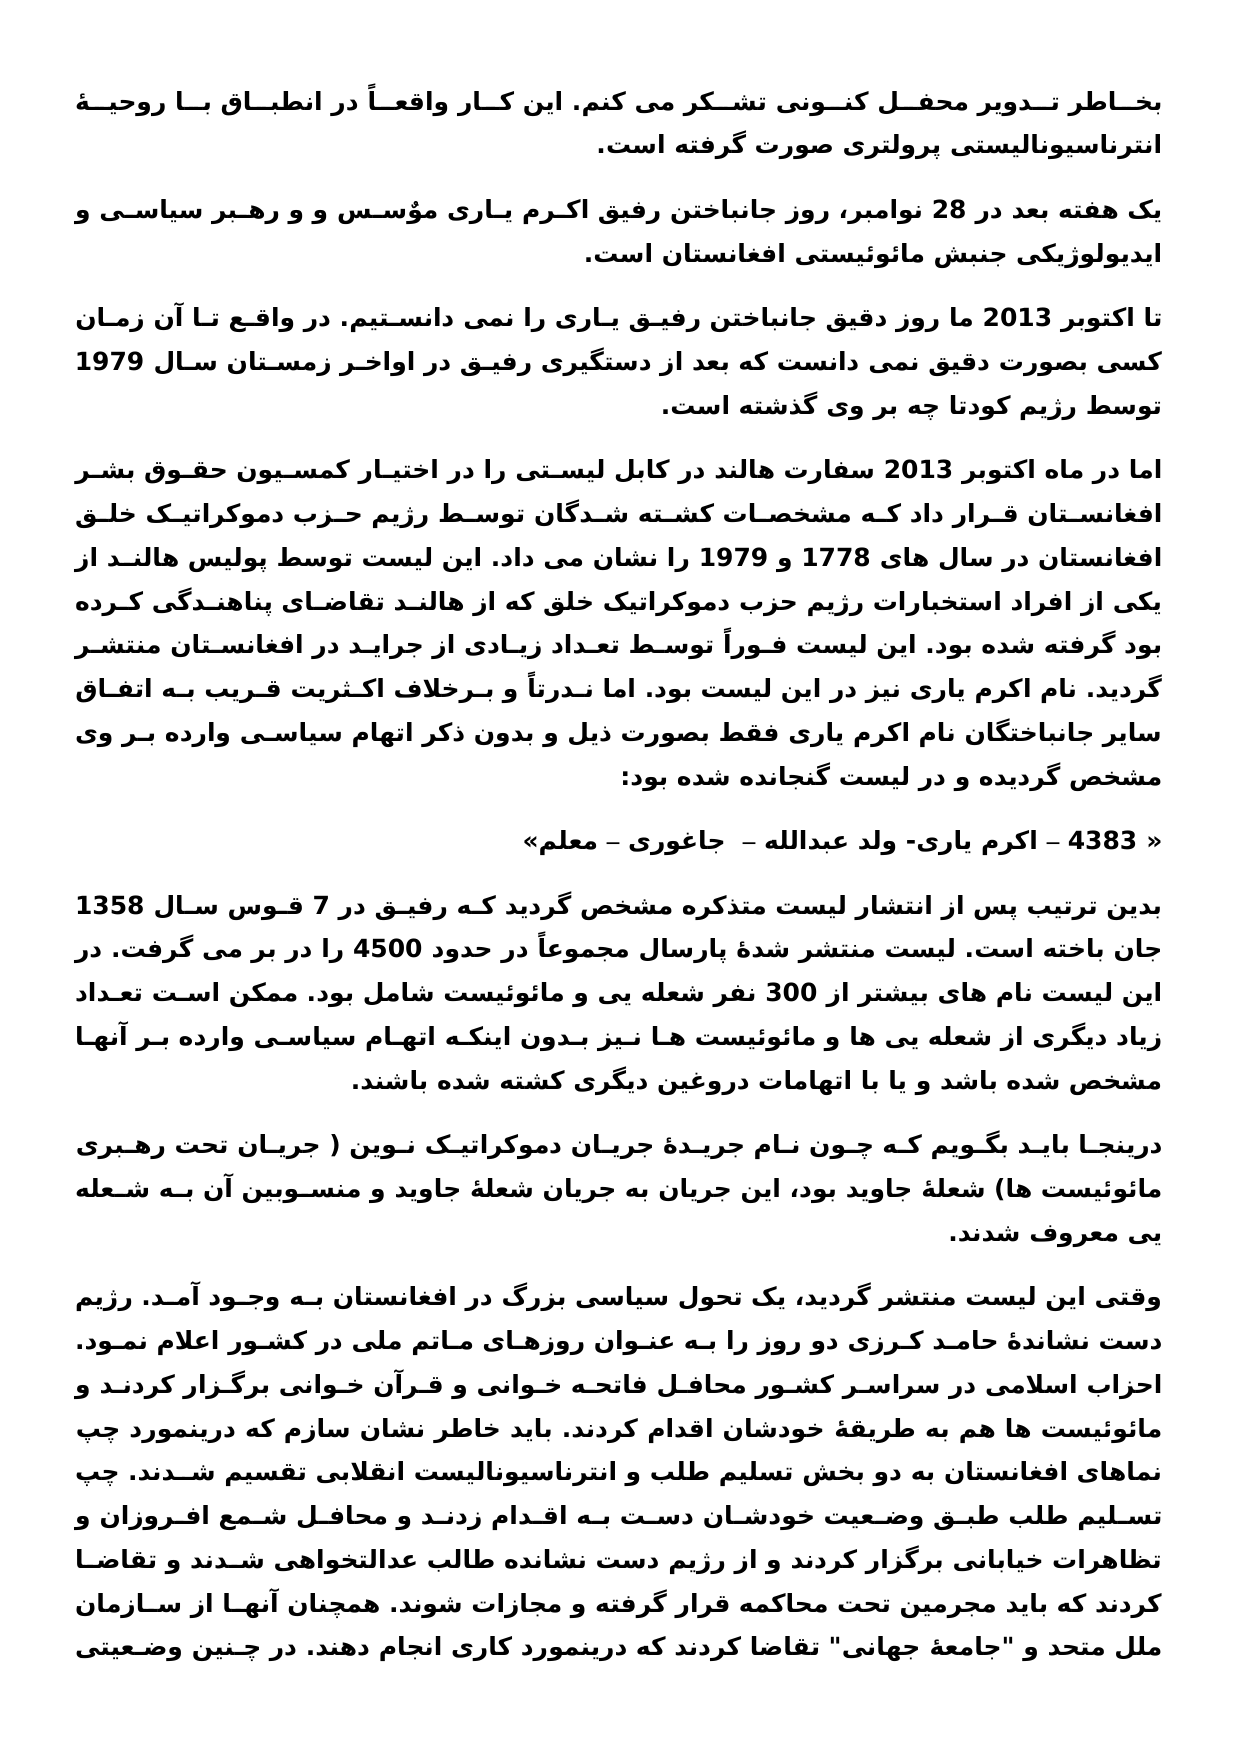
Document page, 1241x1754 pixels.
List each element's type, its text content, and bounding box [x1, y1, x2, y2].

text یک هفته بعد در 28 نوامبر، روز جانباختن رفیق اکرم یاری موٌسس و و رهبر سیاسی و ایدیولوژیکی جنبش مائوئیستی افغانستان است. [75, 183, 1162, 271]
text بدین ترتیب پس از انتشار لیست متذکره مشخص گردید که رفیق در 7 قوس سال 1358 جان باخته است. لیست منتشر شدۀ پارسال مجموعاً در حدود 4500 را در بر می گرفت. در این لیست نام های بیشتر از 300 نفر شعله یی و مائوئیست شامل بود. ممکن است تعداد زیاد دیگری از شعله یی ها و مائوئیست ها نیز بدون اینکه اتهام سیاسی وارده بر آنها مشخص شده باشد و یا با اتهامات دروغین دیگری کشته شده باشند. [75, 879, 1162, 1098]
text « 4383 – اکرم یاری- ولد عبدالله – جاغوری – معلم» [75, 814, 1162, 858]
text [75, 75, 1162, 162]
text اما در ماه اکتوبر 2013 سفارت هالند در کابل لیستی را در اختیار کمسیون حقوق بشر افغانستان قرار داد که مشخصات کشته شدگان توسط رژیم حزب دموکراتیک خلق افغانستان در سال های 1778 و 1979 را نشان می داد. این لیست توسط پولیس هالند از یکی از افراد استخبارات رژیم حزب دموکراتیک خلق که از هالند تقاضای پناهندگی کرده بود گرفته شده بود. این لیست فوراً توسط تعداد زیادی از جراید در افغانستان منتشر گردید. نام اکرم یاری نیز در این لیست بود. اما ندرتاً و برخلاف اکثریت قریب به اتفاق سایر جانباختگان نام اکرم یاری فقط بصورت ذیل و بدون ذکر اتهام سیاسی وارده بر وی مشخص گردیده و در لیست گنجانده شده بود: [75, 444, 1162, 794]
text درینجا باید بگویم که چون نام جریدۀ جریان دموکراتیک نوین ( جریان تحت رهبری مائوئیست ها) شعلۀ جاوید بود، این جریان به جریان شعلۀ جاوید و منسوبین آن به شعله یی معروف شدند. [75, 1119, 1162, 1250]
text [75, 1271, 1162, 1664]
text تا اکتوبر 2013 ما روز دقیق جانباختن رفیق یاری را نمی دانستیم. در واقع تا آن زمان کسی بصورت دقیق نمی دانست که بعد از دستگیری رفیق در اواخر زمستان سال 1979 توسط رژیم کودتا چه بر وی گذشته است. [75, 292, 1162, 423]
